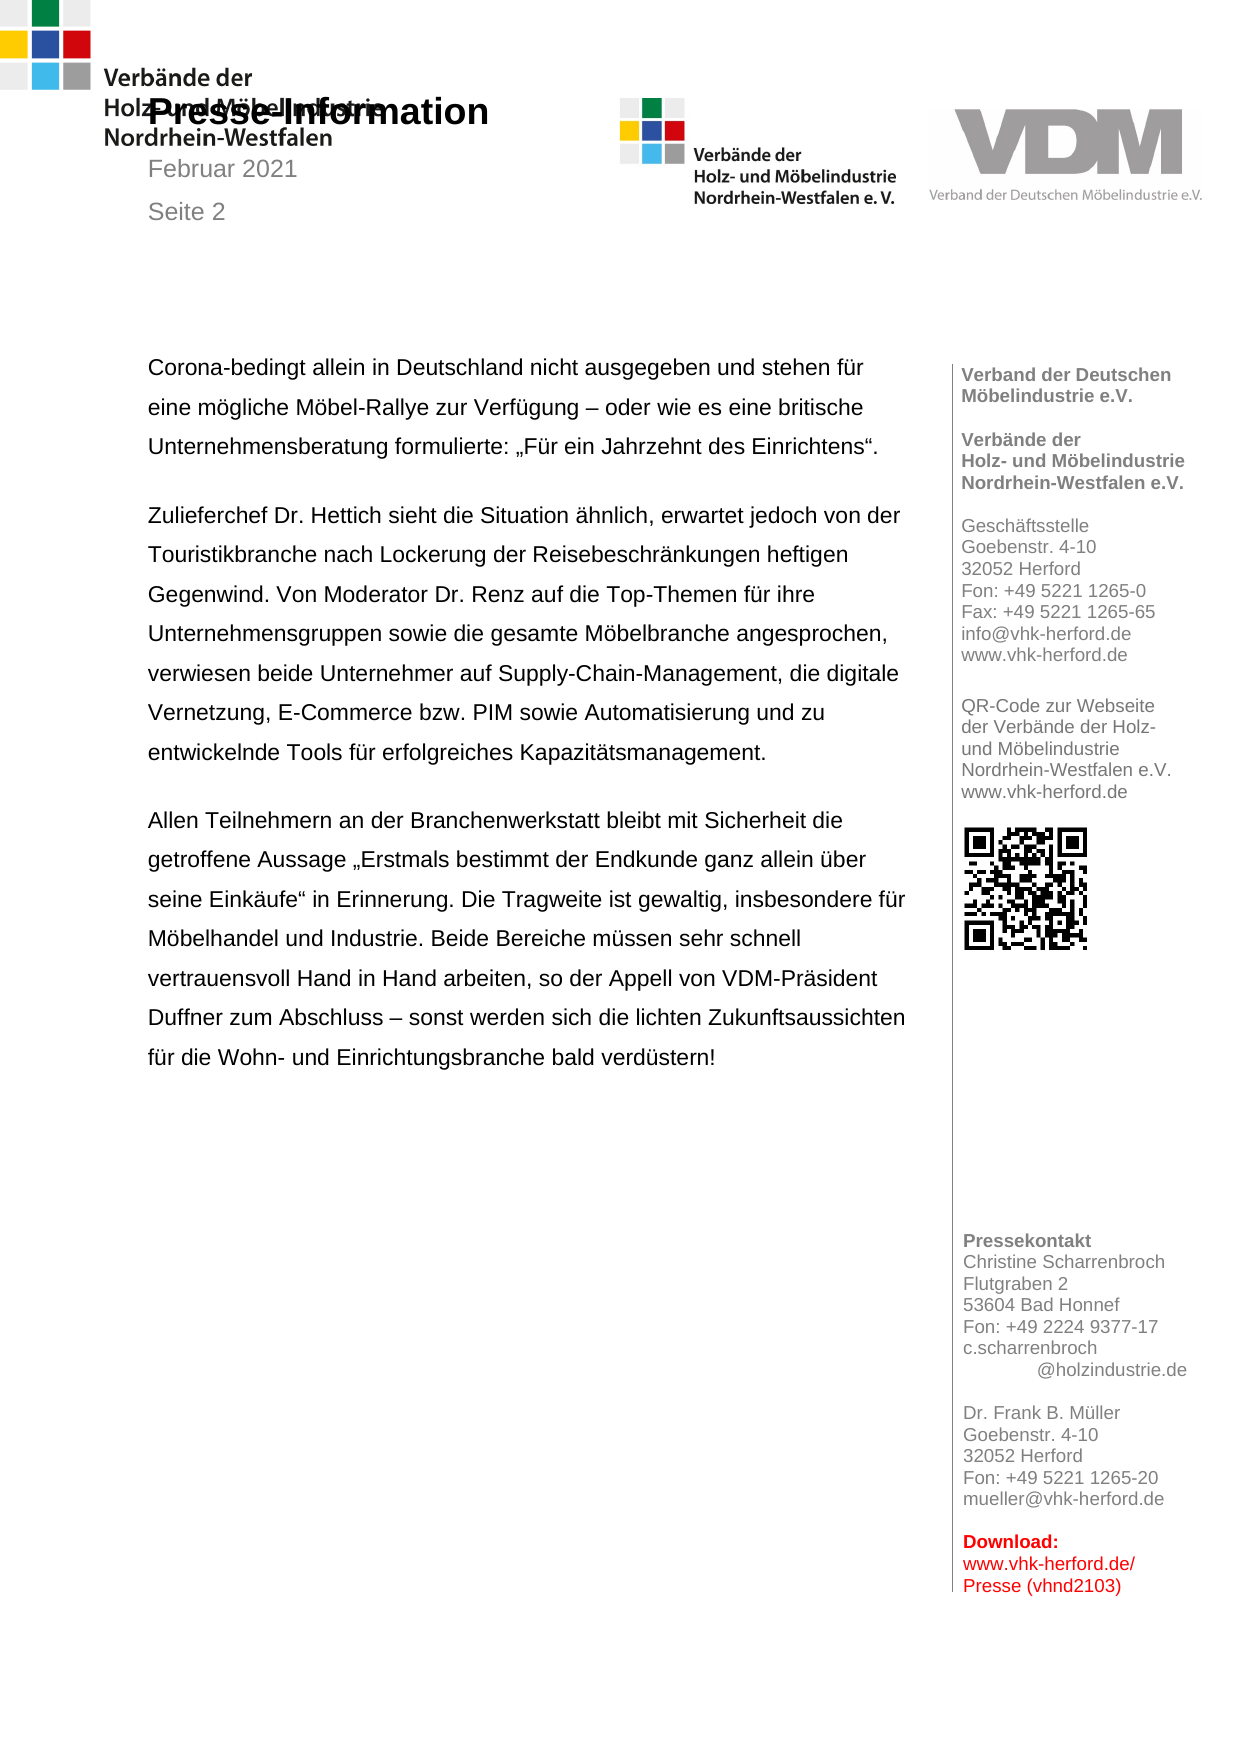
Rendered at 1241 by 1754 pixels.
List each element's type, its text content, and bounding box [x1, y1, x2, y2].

picture [961, 823, 1091, 954]
picture [929, 109, 1202, 200]
picture [619, 98, 896, 204]
text Zulieferchef Dr. Hettich sieht die Situation ähnlich, erwartet jedoch von der Touristikbranche nach Lockerung der Reisebeschränkungen heftigen Gegenwind. Von Moderator Dr. Renz auf die Top-Themen für ihre Unternehmensgruppen sowie die gesamte Möbelbranche angesprochen, verwiesen beide Unternehmer auf Supply-Chain-Management, die digitale Vernetzung, E-Commerce bzw. PIM sowie Automatisierung und zu entwickelnde Tools für erfolgreiches Kapazitätsmanagement. [148, 502, 901, 765]
text Allen Teilnehmern an der Branchenwerkstatt bleibt mit Sicherheit die getroffene Aussage „Erstmals bestimmt der Endkunde ganz allein über seine Einkäufe“ in Erinnerung. Die Tragweite ist gewaltig, insbesondere für Möbelhandel und Industrie. Beide Bereiche müssen sehr schnell vertrauensvoll Hand in Hand arbeiten, so der Appell von VDM-Präsident Duffner zum Abschluss – sonst werden sich die lichten Zukunftsaussichten für die Wohn- und Einrichtungsbranche bald verdüstern! [148, 807, 915, 1070]
picture [0, 0, 384, 152]
